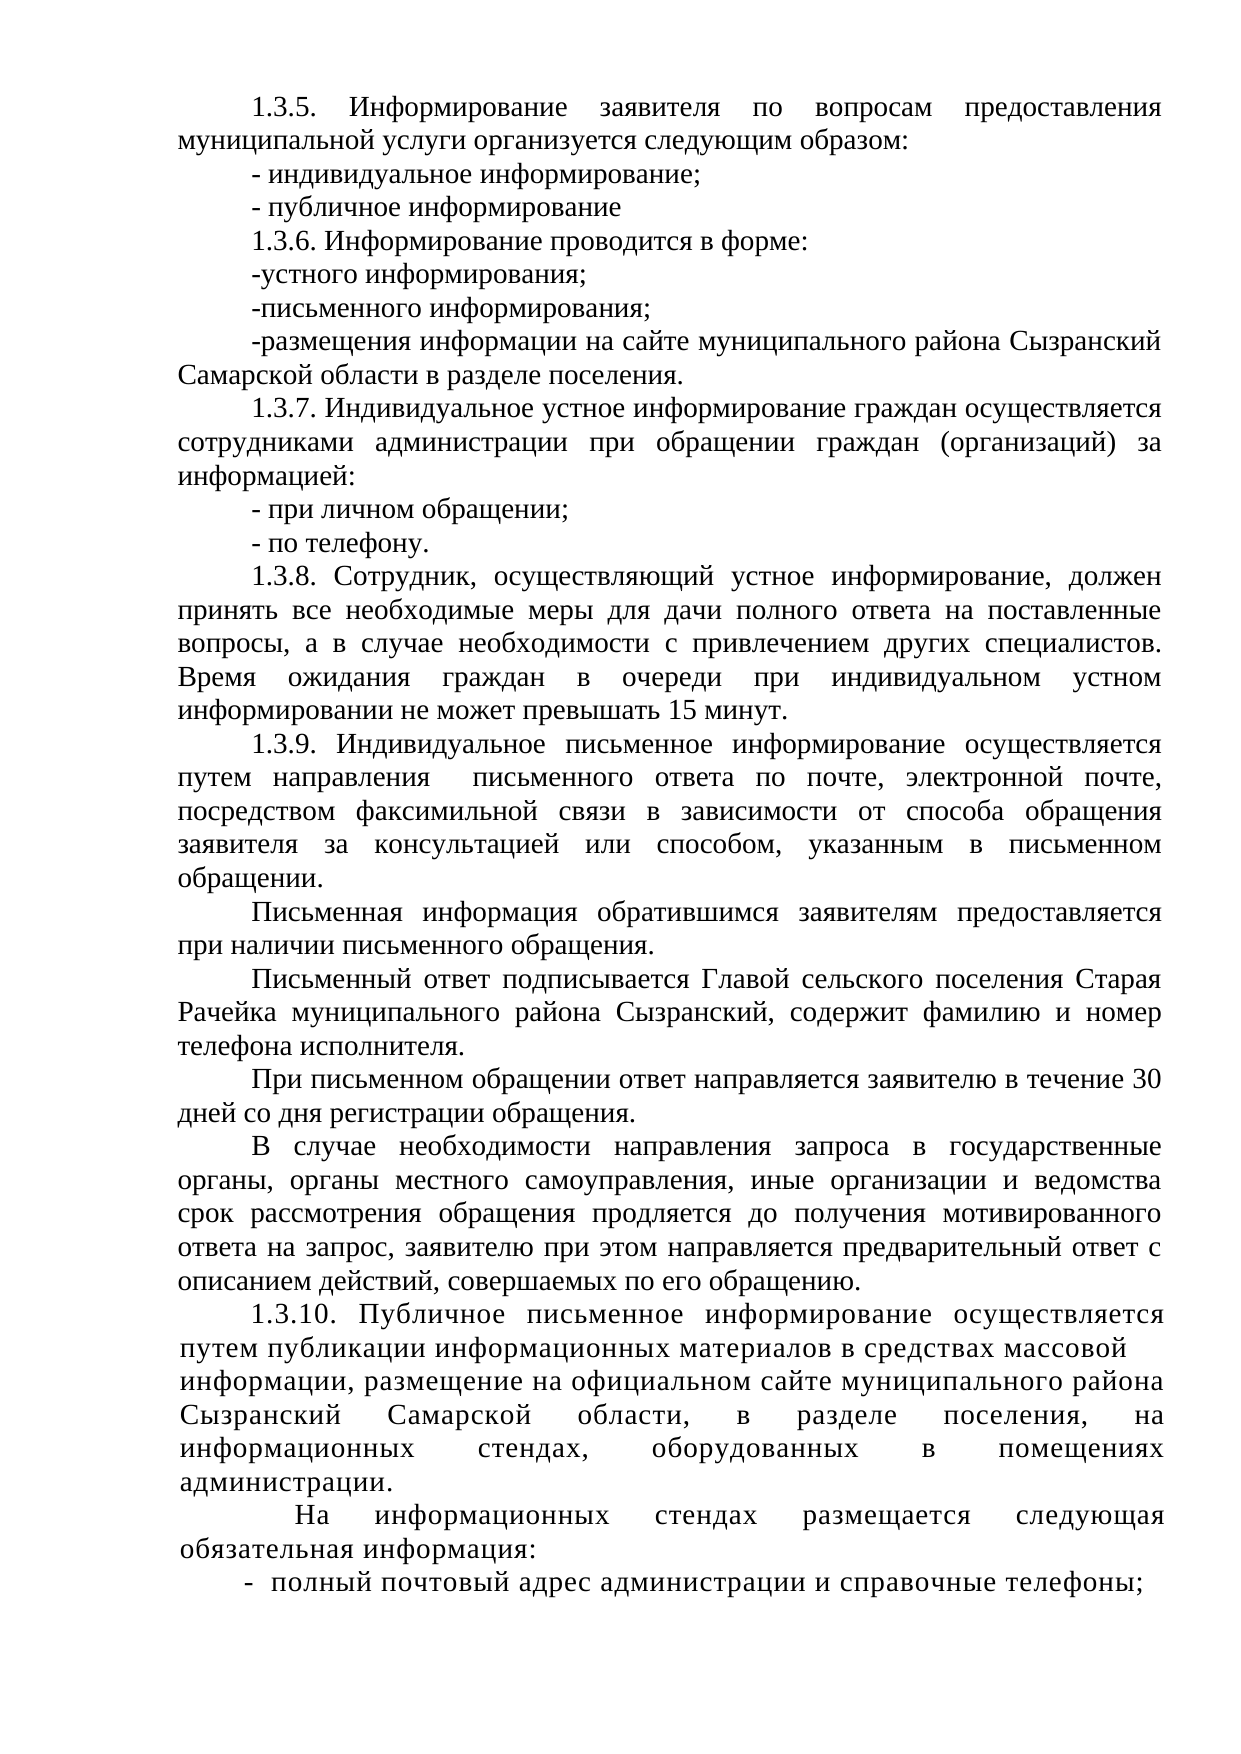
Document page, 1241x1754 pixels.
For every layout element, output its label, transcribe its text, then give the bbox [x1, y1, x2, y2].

text В случае необходимости направления запроса в государственные органы, органы местного самоуправления, иные организации и ведомства срок рассмотрения обращения продляется до получения мотивированного ответа на запрос, заявителю при этом направляется предварительный ответ с описанием действий, совершаемых по его обращению. [177, 1128, 1162, 1296]
text - публичное информирование [177, 189, 1162, 223]
text 1.3.5. Информирование заявителя по вопросам предоставления муниципальной услуги организуется следующим образом: [177, 89, 1162, 156]
text 1.3.10. Публичное письменное информирование осуществляется путем публикации информационных материалов в средствах массовой информации, размещение на официальном сайте муниципального района Сызранский Самарской области, в разделе поселения, на информационных стендах, оборудованных в помещениях администрации. [179, 1296, 1165, 1497]
text - индивидуальное информирование; [177, 156, 1162, 189]
text - по телефону. [177, 525, 1162, 558]
text - при личном обращении; [177, 491, 1162, 525]
text 1.3.6. Информирование проводится в форме: [177, 223, 1162, 256]
text На информационных стендах размещается следующая обязательная информация: [179, 1497, 1165, 1564]
text 1.3.8. Сотрудник, осуществляющий устное информирование, должен принять все необходимые меры для дачи полного ответа на поставленные вопросы, а в случае необходимости с привлечением других специалистов. Время ожидания граждан в очереди при индивидуальном устном информировании не может превышать 15 минут. [177, 558, 1162, 726]
text -письменного информирования; [177, 290, 1162, 323]
text 1.3.9. Индивидуальное письменное информирование осуществляется путем направления письменного ответа по почте, электронной почте, посредством факсимильной связи в зависимости от способа обращения заявителя за консультацией или способом, указанным в письменном обращении. [177, 726, 1162, 894]
text 1.3.7. Индивидуальное устное информирование граждан осуществляется сотрудниками администрации при обращении граждан (организаций) за информацией: [177, 391, 1162, 491]
text - полный почтовый адрес администрации и справочные телефоны; [177, 1564, 1165, 1598]
text -устного информирования; [177, 256, 1162, 290]
text При письменном обращении ответ направляется заявителю в течение 30 дней со дня регистрации обращения. [177, 1061, 1162, 1128]
text -размещения информации на сайте муниципального района Сызранский Самарской области в разделе поселения. [177, 323, 1162, 391]
text Письменный ответ подписывается Главой сельского поселения Старая Рачейка муниципального района Сызранский, содержит фамилию и номер телефона исполнителя. [177, 961, 1162, 1061]
text Письменная информация обратившимся заявителям предоставляется при наличии письменного обращения. [177, 894, 1162, 961]
